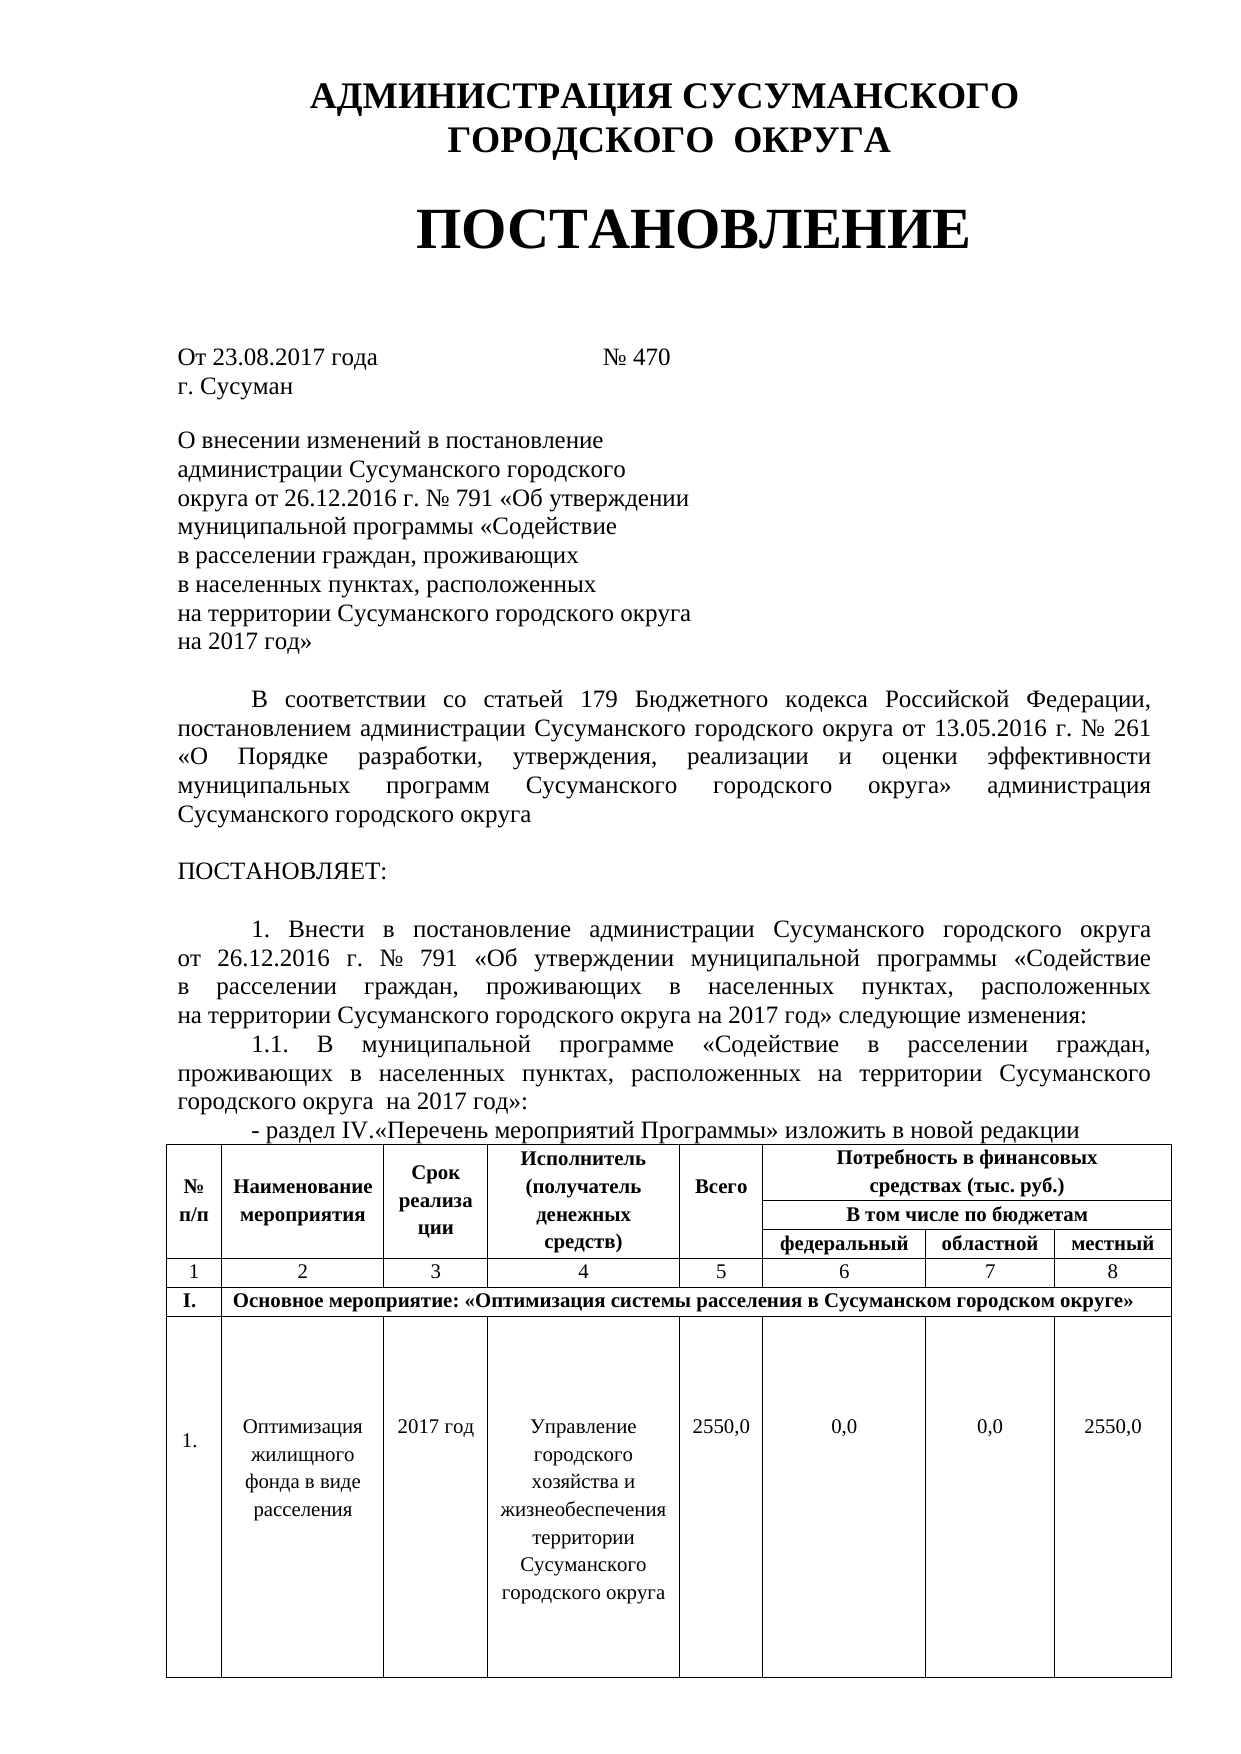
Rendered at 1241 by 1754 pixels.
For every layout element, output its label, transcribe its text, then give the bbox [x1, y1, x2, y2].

table_cell Основное мероприятие: «Оптимизация системы расселения в Сусуманском городском округе» [222, 1288, 1171, 1316]
text г. Сусуман [177, 371, 1152, 400]
table_cell федеральный [763, 1230, 925, 1258]
text муниципальной программы «Содействие [177, 511, 1152, 540]
text в расселении граждан, проживающих [177, 540, 1152, 569]
table_cell 8 [1055, 1259, 1171, 1287]
subtitle От 23.08.2017 года № 470 [177, 342, 1152, 371]
text администрации Сусуманского городского [177, 454, 1152, 483]
table_header Наименование мероприятия [222, 1145, 383, 1258]
table_cell 3 [384, 1259, 487, 1287]
table_cell местный [1055, 1230, 1171, 1258]
text на 2017 год» [177, 626, 1152, 655]
table_header № п/п [167, 1145, 221, 1258]
text на территории Сусуманского городского округа [177, 598, 1152, 626]
text - раздел IV.«Перечень мероприятий Программы» изложить в новой редакции [177, 1115, 1152, 1144]
table_header Исполнитель (получатель денежных средств) [488, 1145, 679, 1258]
table_cell 2 [222, 1259, 383, 1287]
table_cell 5 [680, 1259, 762, 1287]
table_cell 2550,0 2550,0 [1055, 1317, 1171, 1677]
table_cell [488, 1317, 679, 1677]
text О внесении изменений в постановление [177, 425, 1152, 454]
table_cell 0,0 0,0 [926, 1317, 1054, 1677]
title ГОРОДСКОГО ОКРУГА [177, 117, 1152, 160]
table_cell 4 [488, 1259, 679, 1287]
text В соответствии со статьей 179 Бюджетного кодекса Российской Федерации, постановлением администрации Сусуманского городского округа от 13.05.2016 г. № 261 «О Порядке разработки, утверждения, реализации и оценки эффективности муниципальных программ Сусуманского городского округа» администрация Сусуманского городского округа [177, 684, 1152, 828]
table_header Потребность в финансовых средствах (тыс. руб.) [763, 1145, 1171, 1200]
table_header Срок реализации [384, 1145, 487, 1258]
table_cell 2017 год 2017 год [384, 1317, 487, 1677]
table_cell I. [167, 1288, 221, 1316]
table_cell областной [926, 1230, 1054, 1258]
title АДМИНИСТРАЦИЯ СУСУМАНСКОГО [177, 74, 1152, 117]
table_cell 1 [167, 1259, 221, 1287]
table_cell 0,0 0,0 [763, 1317, 925, 1677]
subtitle ПОСТАНОВЛЕНИЕ [177, 194, 1152, 261]
table_header Всего [680, 1145, 762, 1258]
table_cell 7 [926, 1259, 1054, 1287]
text в населенных пунктах, расположенных [177, 569, 1152, 598]
text 1.1. В муниципальной программе «Содействие в расселении граждан, проживающих в населенных пунктах, расположенных на территории Сусуманского городского округа на 2017 год»: [177, 1029, 1152, 1115]
table_cell 1. 1.1. [167, 1317, 221, 1677]
text округа от 26.12.2016 г. № 791 «Об утверждении [177, 483, 1152, 511]
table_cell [222, 1317, 383, 1677]
table_cell 6 [763, 1259, 925, 1287]
table_cell В том числе по бюджетам [763, 1201, 1171, 1229]
text 1. Внести в постановление администрации Сусуманского городского округа от 26.12.2016 г. № 791 «Об утверждении муниципальной программы «Содействие в расселении граждан, проживающих в населенных пунктах, расположенных на территории Сусуманского городского округа на 2017 год» следующие изменения: [177, 914, 1152, 1029]
text ПОСТАНОВЛЯЕТ: [177, 856, 1152, 885]
table_cell 2550,0 2550,0 [680, 1317, 762, 1677]
